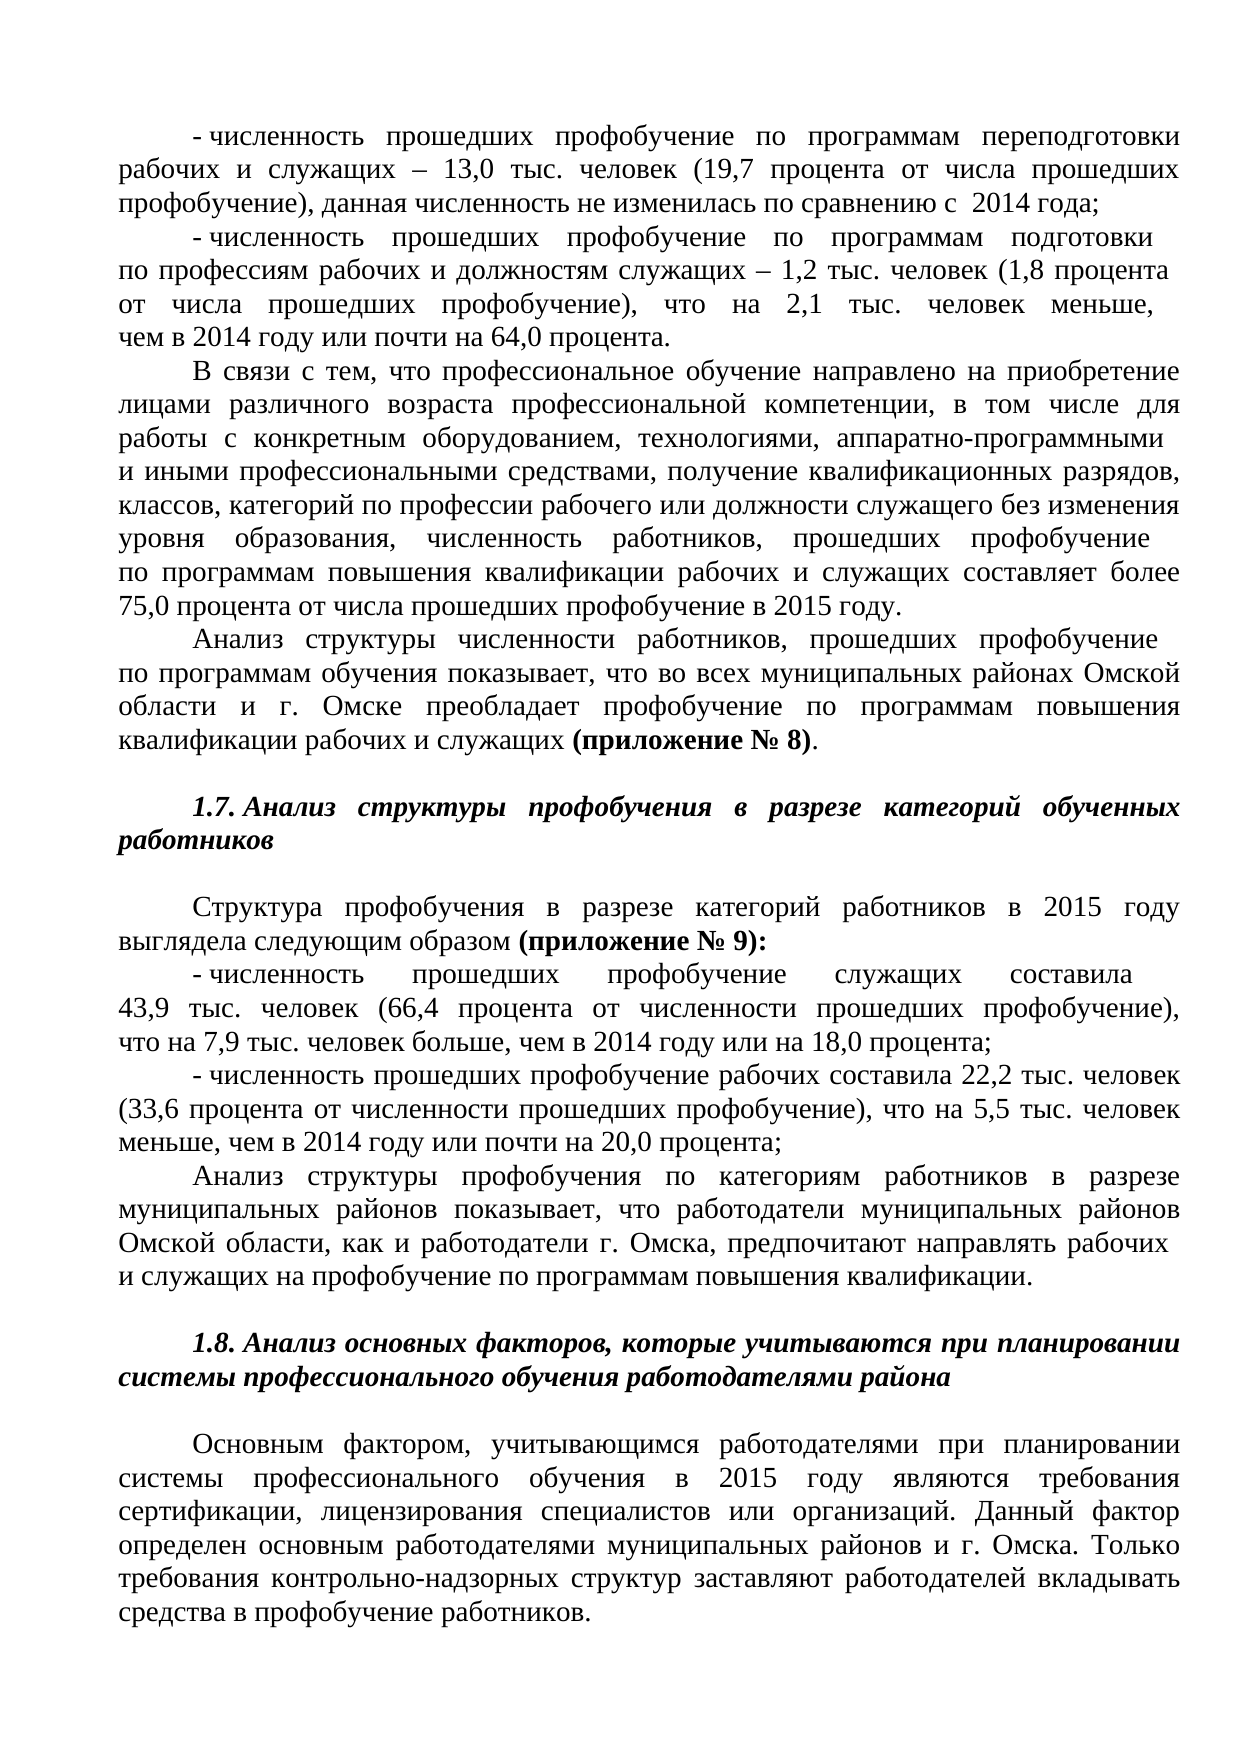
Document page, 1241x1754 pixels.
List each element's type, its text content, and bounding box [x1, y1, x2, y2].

text - численность прошедших профобучение по программам подготовки по профессиям рабочих и должностям служащих – 1,2 тыс. человек (1,8 процента от числа прошедших профобучение), что на 2,1 тыс. человек меньше, чем в 2014 году или почти на 64,0 процента. [118, 219, 1181, 353]
text В связи с тем, что профессиональное обучение направлено на приобретение лицами различного возраста профессиональной компетенции, в том числе для работы с конкретным оборудованием, технологиями, аппаратно-программными и иными профессиональными средствами, получение квалификационных разрядов, классов, категорий по профессии рабочего или должности служащего без изменения уровня образования, численность работников, прошедших профобучение по программам повышения квалификации рабочих и служащих составляет более 75,0 процента от числа прошедших профобучение в 2015 году. [118, 353, 1181, 621]
text - численность прошедших профобучение по программам переподготовки рабочих и служащих – 13,0 тыс. человек (19,7 процента от числа прошедших профобучение), данная численность не изменилась по сравнению с 2014 года; [118, 118, 1181, 219]
text Анализ структуры численности работников, прошедших профобучение по программам обучения показывает, что во всех муниципальных районах Омской области и г. Омске преобладает профобучение по программам повышения квалификации рабочих и служащих (приложение № 8). [118, 621, 1181, 755]
text Основным фактором, учитывающимся работодателями при планировании системы профессионального обучения в 2015 году являются требования сертификации, лицензирования специалистов или организаций. Данный фактор определен основным работодателями муниципальных районов и г. Омска. Только требования контрольно-надзорных структур заставляют работодателей вкладывать средства в профобучение работников. [118, 1426, 1181, 1627]
text - численность прошедших профобучение служащих составила 43,9 тыс. человек (66,4 процента от численности прошедших профобучение), что на 7,9 тыс. человек больше, чем в 2014 году или на 18,0 процента; [118, 957, 1181, 1057]
text 1.7. Анализ структуры профобучения в разрезе категорий обученных работников [118, 789, 1181, 856]
text Структура профобучения в разрезе категорий работников в 2015 году выглядела следующим образом (приложение № 9): [118, 889, 1181, 957]
text - численность прошедших профобучение рабочих составила 22,2 тыс. человек (33,6 процента от численности прошедших профобучение), что на 5,5 тыс. человек меньше, чем в 2014 году или почти на 20,0 процента; [118, 1057, 1181, 1158]
text 1.8. Анализ основных факторов, которые учитываются при планировании системы профессионального обучения работодателями района [118, 1326, 1181, 1393]
text Анализ структуры профобучения по категориям работников в разрезе муниципальных районов показывает, что работодатели муниципальных районов Омской области, как и работодатели г. Омска, предпочитают направлять рабочих и служащих на профобучение по программам повышения квалификации. [118, 1158, 1181, 1292]
